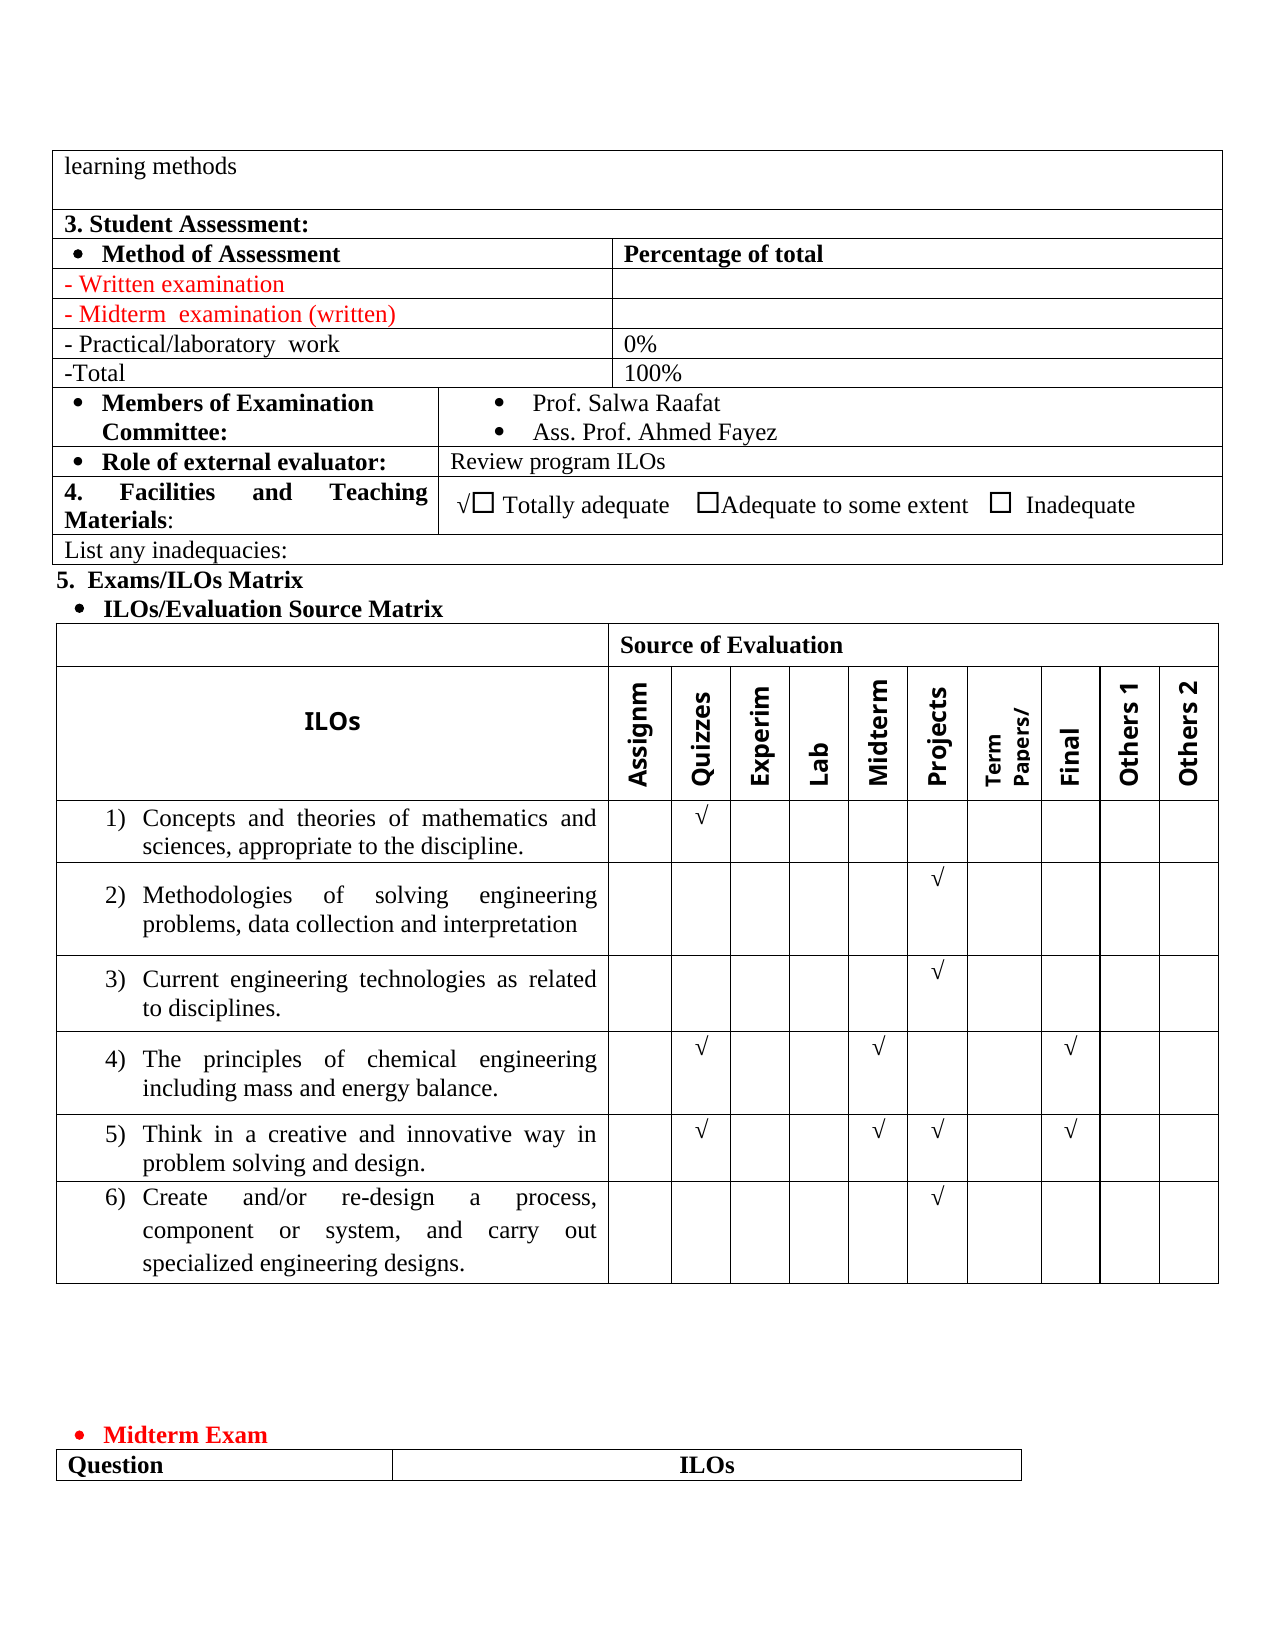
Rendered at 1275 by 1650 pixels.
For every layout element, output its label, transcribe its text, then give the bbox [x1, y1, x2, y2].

table_cell [731, 1115, 789, 1181]
table_cell [849, 801, 907, 862]
table_cell [731, 956, 789, 1031]
table_cell Concepts and theories of mathematics and sciences, appropriate to the discipline. [57, 801, 608, 862]
table_cell Current engineering technologies as related to disciplines. [57, 956, 608, 1031]
table_cell [968, 801, 1041, 862]
table_cell [609, 1032, 671, 1114]
table_cell [1042, 956, 1099, 1031]
table_cell Review program ILOs [439, 447, 1222, 476]
table_cell Members of Examination Committee: [53, 388, 438, 446]
table_cell Method of Assessment [53, 239, 612, 268]
table_cell [849, 956, 907, 1031]
table_cell [613, 269, 1222, 298]
table_cell [731, 1032, 789, 1114]
table_cell [1042, 801, 1099, 862]
table_cell [790, 801, 848, 862]
table_cell [1101, 1115, 1159, 1181]
table_cell 0% [613, 329, 1222, 357]
table_cell [1101, 801, 1159, 862]
table_cell [849, 1182, 907, 1283]
table_cell √ [849, 1032, 907, 1114]
table_cell √ [672, 1032, 730, 1114]
table_cell √ [908, 1182, 967, 1283]
table_header Question [57, 1450, 392, 1480]
table_cell [968, 956, 1041, 1031]
table_cell √ [908, 956, 967, 1031]
table_cell [731, 801, 789, 862]
table_cell Percentage of total [613, 239, 1222, 268]
table_cell [731, 1182, 789, 1283]
table_cell [1101, 956, 1159, 1031]
table_cell [1042, 1182, 1099, 1283]
table_header ILOs [393, 1450, 1021, 1480]
table_cell Projects [908, 667, 967, 800]
table_cell Create and/or re-design a process, component or system, and carry out specialized engineering designs. [57, 1182, 608, 1283]
table_cell - Midterm examination (written) [53, 299, 612, 328]
table_cell [609, 1182, 671, 1283]
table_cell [53, 151, 1222, 208]
table_cell - Practical/laboratory work [53, 329, 612, 357]
table_cell √ [672, 1115, 730, 1181]
table_cell [613, 299, 1222, 328]
table_cell Lab Exam [790, 667, 848, 800]
table_cell Methodologies of solving engineering problems, data collection and interpretation [57, 863, 608, 955]
table_cell [790, 1032, 848, 1114]
table_cell [1160, 801, 1218, 862]
table_cell [790, 863, 848, 955]
table_cell [968, 1032, 1041, 1114]
table_cell -Total [53, 359, 612, 387]
table_header [57, 624, 608, 666]
table_cell The principles of chemical engineering including mass and energy balance. [57, 1032, 608, 1114]
table_cell Think in a creative and innovative way in problem solving and design. [57, 1115, 608, 1181]
table_cell Prof. Salwa Raafat Ass. Prof. Ahmed Fayez [439, 388, 1222, 446]
table_cell [790, 1115, 848, 1181]
table_cell [1160, 956, 1218, 1031]
table_cell [1101, 1032, 1159, 1114]
list ILOs/Evaluation Source Matrix [75, 594, 1087, 622]
table_cell [968, 1182, 1041, 1283]
table_cell [1101, 1182, 1159, 1283]
table_header Source of Evaluation [609, 624, 1218, 666]
table_cell [1160, 1182, 1218, 1283]
table_cell Quizzes [672, 667, 730, 800]
table_cell √ [1042, 1032, 1099, 1114]
table_cell [790, 956, 848, 1031]
table_cell √ [672, 801, 730, 862]
table_cell Experiments [731, 667, 789, 800]
table_cell [849, 863, 907, 955]
table_cell [672, 863, 730, 955]
table_cell √ [849, 1115, 907, 1181]
table_cell [908, 801, 967, 862]
table_cell [1160, 863, 1218, 955]
table_cell [1160, 1032, 1218, 1114]
list Midterm Exam [75, 1421, 1087, 1449]
text 5. Exams/ILOs Matrix [56, 565, 1087, 594]
table_cell [968, 863, 1041, 955]
table_cell [609, 1115, 671, 1181]
table_cell [609, 863, 671, 955]
table_cell ILOs [57, 667, 608, 800]
table_cell 100% [613, 359, 1222, 387]
table_cell √ [908, 863, 967, 955]
table_cell [908, 1032, 967, 1114]
table_cell [790, 1182, 848, 1283]
table_cell [731, 863, 789, 955]
table_cell Assignments [609, 667, 671, 800]
table_cell 3. Student Assessment: [53, 210, 1222, 238]
table_cell 4. Facilities and Teaching Materials: [53, 477, 438, 534]
table_cell [609, 801, 671, 862]
table_cell List any inadequacies: [53, 535, 1222, 564]
table_cell √ [908, 1115, 967, 1181]
table_cell √ [1042, 1115, 1099, 1181]
table_cell [1160, 1115, 1218, 1181]
table_cell [672, 956, 730, 1031]
table_cell - Written examination [53, 269, 612, 298]
table_cell Term Papers/Reports [968, 667, 1041, 800]
table_cell [968, 1115, 1041, 1181]
table_cell Role of external evaluator: [53, 447, 438, 476]
table_cell [672, 1182, 730, 1283]
table_cell Others 1 [1101, 667, 1159, 800]
table_cell Final Exam [1042, 667, 1099, 800]
table_cell Others 2 [1160, 667, 1218, 800]
table_cell [1101, 863, 1159, 955]
table_cell Midterm Exam [849, 667, 907, 800]
table_cell [609, 956, 671, 1031]
table_cell √ Totally adequate Adequate to some extent Inadequate [439, 477, 1222, 534]
table_cell [1042, 863, 1099, 955]
